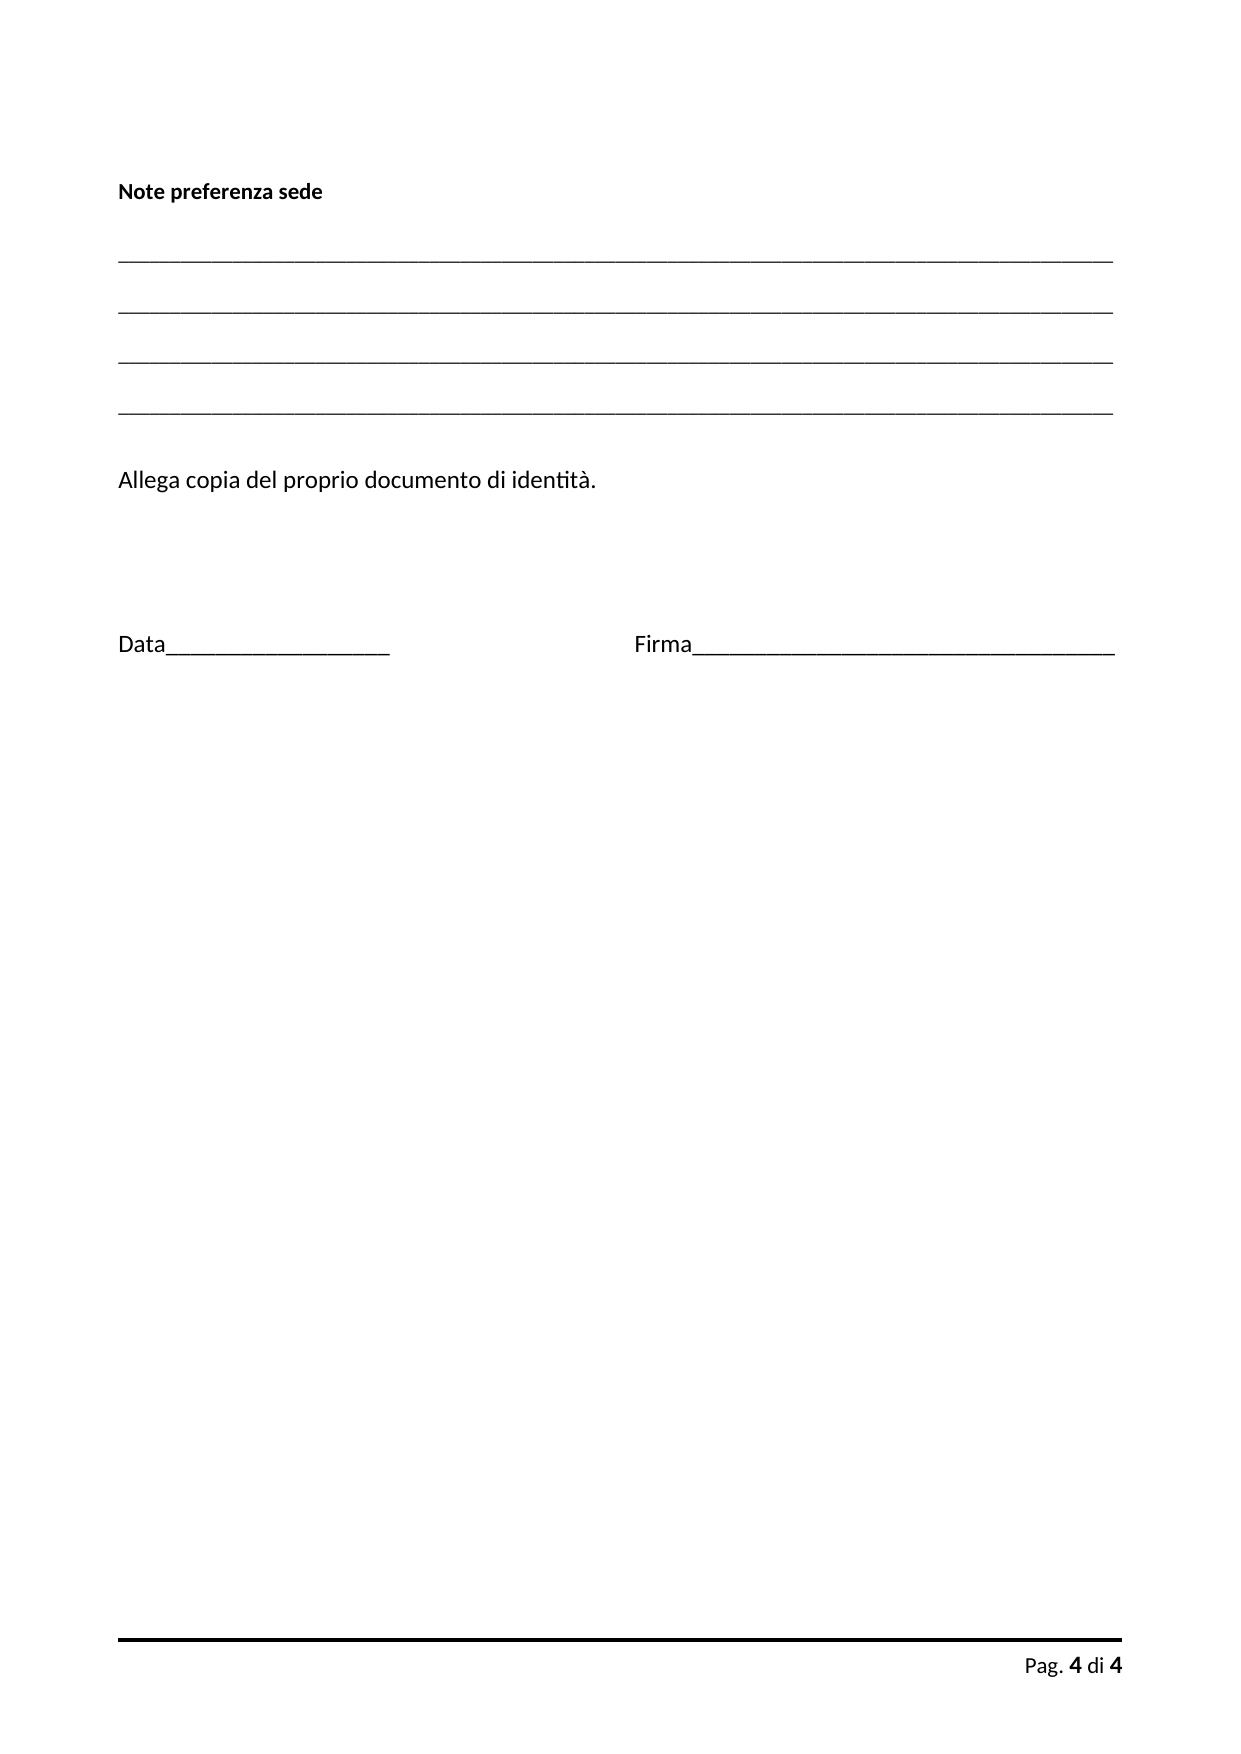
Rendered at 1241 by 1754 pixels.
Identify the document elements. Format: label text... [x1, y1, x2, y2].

text Data__________________ Firma__________________________________ [118, 628, 1122, 658]
text Allega copia del proprio documento di identità. [118, 464, 1122, 495]
text ________________________________________________________________________________________________________________________________________________________________________________________________________________________________________________________________________________________________________________________________________________________________________________________________ [118, 240, 1122, 418]
text Note preferenza sede [118, 177, 1122, 205]
